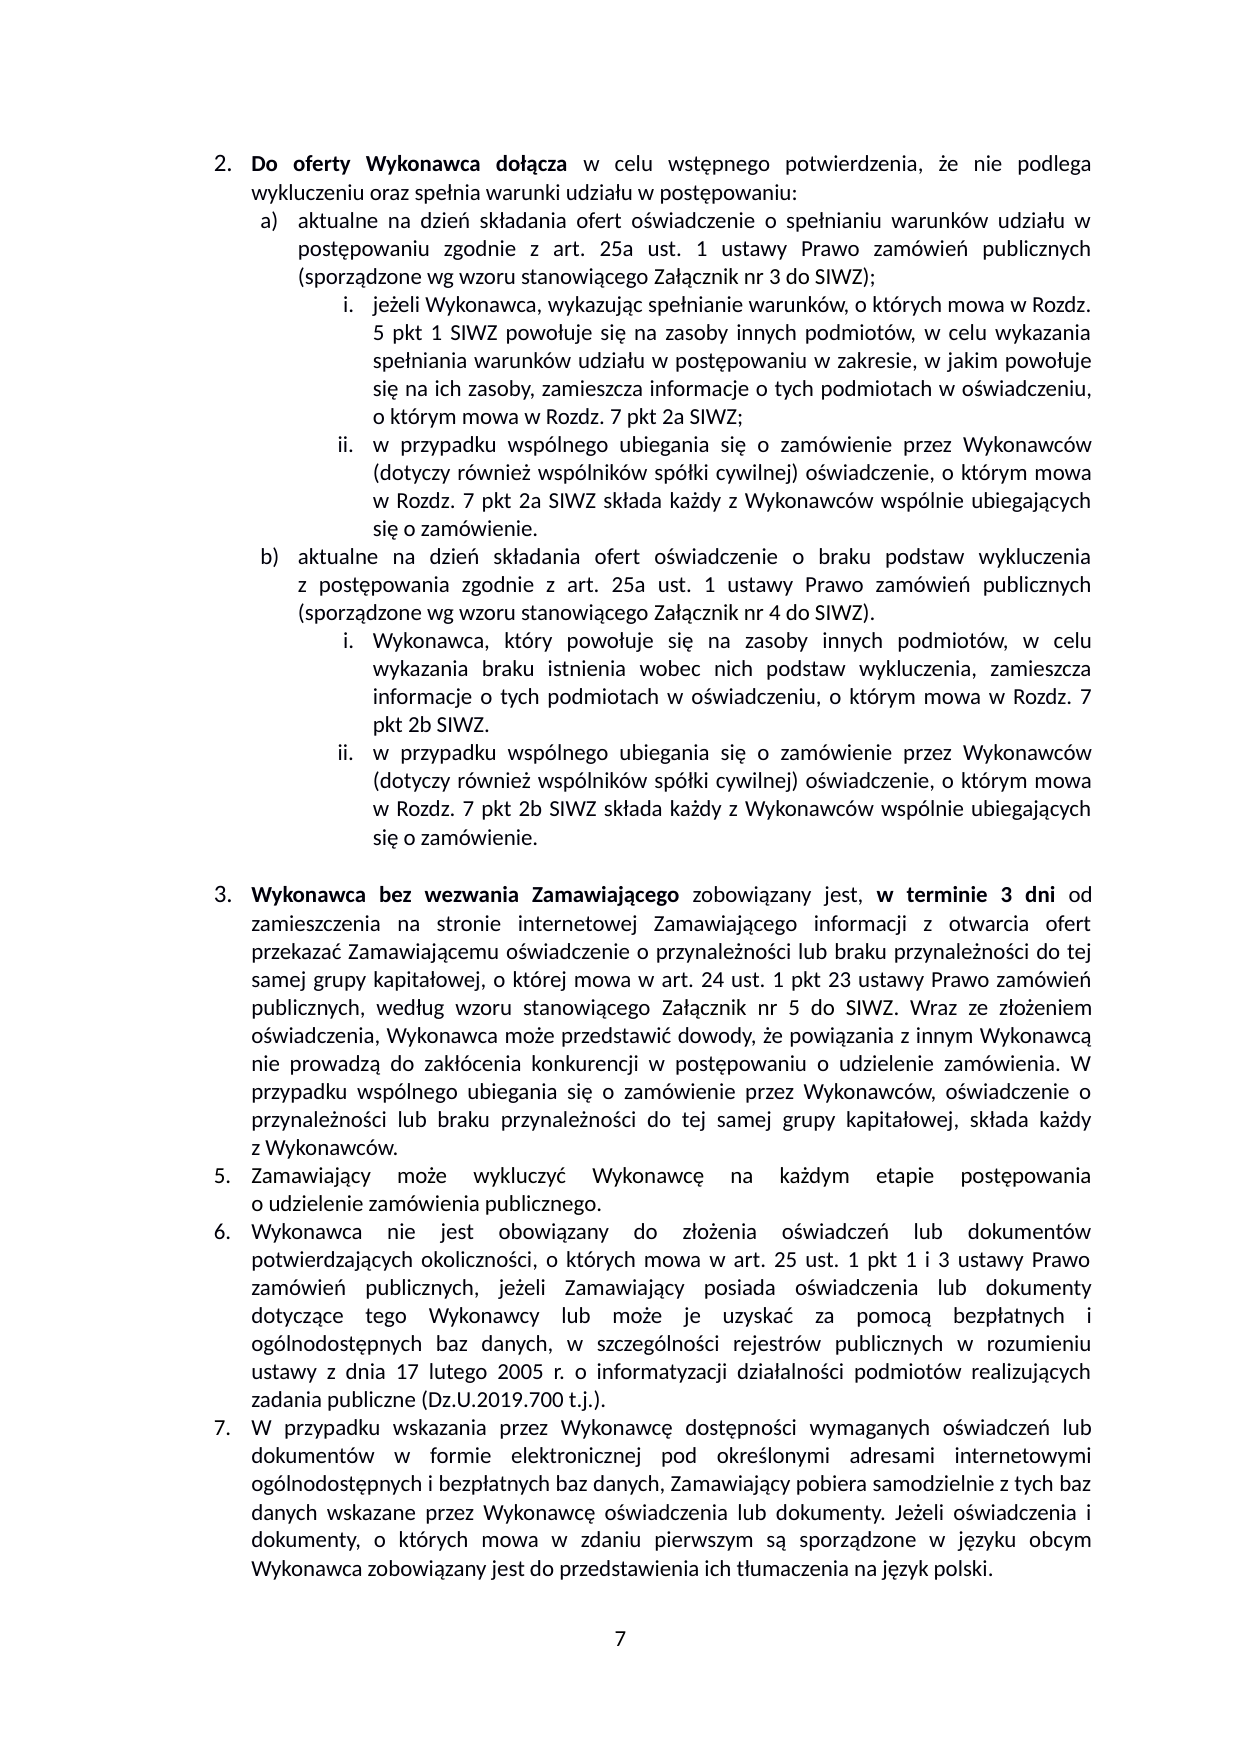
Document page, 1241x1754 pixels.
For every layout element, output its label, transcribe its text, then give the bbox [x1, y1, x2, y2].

list w przypadku wspólnego ubiegania się o zamówienie przez Wykonawców (dotyczy również wspólników spółki cywilnej) oświadczenie, o którym mowa w Rozdz. 7 pkt 2b SIWZ składa każdy z Wykonawców wspólnie ubiegających się o zamówienie. [354, 738, 1093, 851]
list jeżeli Wykonawca, wykazując spełnianie warunków, o których mowa w Rozdz. 5 pkt 1 SIWZ powołuje się na zasoby innych podmiotów, w celu wykazania spełniania warunków udziału w postępowaniu w zakresie, w jakim powołuje się na ich zasoby, zamieszcza informacje o tych podmiotach w oświadczeniu, o którym mowa w Rozdz. 7 pkt 2a SIWZ; [354, 290, 1093, 430]
list aktualne na dzień składania ofert oświadczenie o spełnianiu warunków udziału w postępowaniu zgodnie z art. 25a ust. 1 ustawy Prawo zamówień publicznych (sporządzone wg wzoru stanowiącego Załącznik nr 3 do SIWZ); [260, 206, 1093, 290]
list aktualne na dzień składania ofert oświadczenie o braku podstaw wykluczenia z postępowania zgodnie z art. 25a ust. 1 ustawy Prawo zamówień publicznych (sporządzone wg wzoru stanowiącego Załącznik nr 4 do SIWZ). [260, 542, 1093, 626]
list w przypadku wspólnego ubiegania się o zamówienie przez Wykonawców (dotyczy również wspólników spółki cywilnej) oświadczenie, o którym mowa w Rozdz. 7 pkt 2a SIWZ składa każdy z Wykonawców wspólnie ubiegających się o zamówienie. [354, 430, 1093, 542]
list Wykonawca nie jest obowiązany do złożenia oświadczeń lub dokumentów potwierdzających okoliczności, o których mowa w art. 25 ust. 1 pkt 1 i 3 ustawy Prawo zamówień publicznych, jeżeli Zamawiający posiada oświadczenia lub dokumenty dotyczące tego Wykonawcy lub może je uzyskać za pomocą bezpłatnych i ogólnodostępnych baz danych, w szczególności rejestrów publicznych w rozumieniu ustawy z dnia 17 lutego 2005 r. o informatyzacji działalności podmiotów realizujących zadania publiczne (Dz.U.2019.700 t.j.). [213, 1217, 1093, 1413]
list Do oferty Wykonawca dołącza w celu wstępnego potwierdzenia, że nie podlega wykluczeniu oraz spełnia warunki udziału w postępowaniu: [213, 148, 1093, 206]
list Wykonawca bez wezwania Zamawiającego zobowiązany jest, w terminie 3 dni od zamieszczenia na stronie internetowej Zamawiającego informacji z otwarcia ofert przekazać Zamawiającemu oświadczenie o przynależności lub braku przynależności do tej samej grupy kapitałowej, o której mowa w art. 24 ust. 1 pkt 23 ustawy Prawo zamówień publicznych, według wzoru stanowiącego Załącznik nr 5 do SIWZ. Wraz ze złożeniem oświadczenia, Wykonawca może przedstawić dowody, że powiązania z innym Wykonawcą nie prowadzą do zakłócenia konkurencji w postępowaniu o udzielenie zamówienia. W przypadku wspólnego ubiegania się o zamówienie przez Wykonawców, oświadczenie o przynależności lub braku przynależności do tej samej grupy kapitałowej, składa każdy z Wykonawców. [213, 879, 1093, 1161]
list Wykonawca, który powołuje się na zasoby innych podmiotów, w celu wykazania braku istnienia wobec nich podstaw wykluczenia, zamieszcza informacje o tych podmiotach w oświadczeniu, o którym mowa w Rozdz. 7 pkt 2b SIWZ. [354, 626, 1093, 738]
list W przypadku wskazania przez Wykonawcę dostępności wymaganych oświadczeń lub dokumentów w formie elektronicznej pod określonymi adresami internetowymi ogólnodostępnych i bezpłatnych baz danych, Zamawiający pobiera samodzielnie z tych baz danych wskazane przez Wykonawcę oświadczenia lub dokumenty. Jeżeli oświadczenia i dokumenty, o których mowa w zdaniu pierwszym są sporządzone w języku obcym Wykonawca zobowiązany jest do przedstawienia ich tłumaczenia na język polski. [213, 1413, 1093, 1582]
list Zamawiający może wykluczyć Wykonawcę na każdym etapie postępowania o udzielenie zamówienia publicznego. [213, 1161, 1093, 1217]
